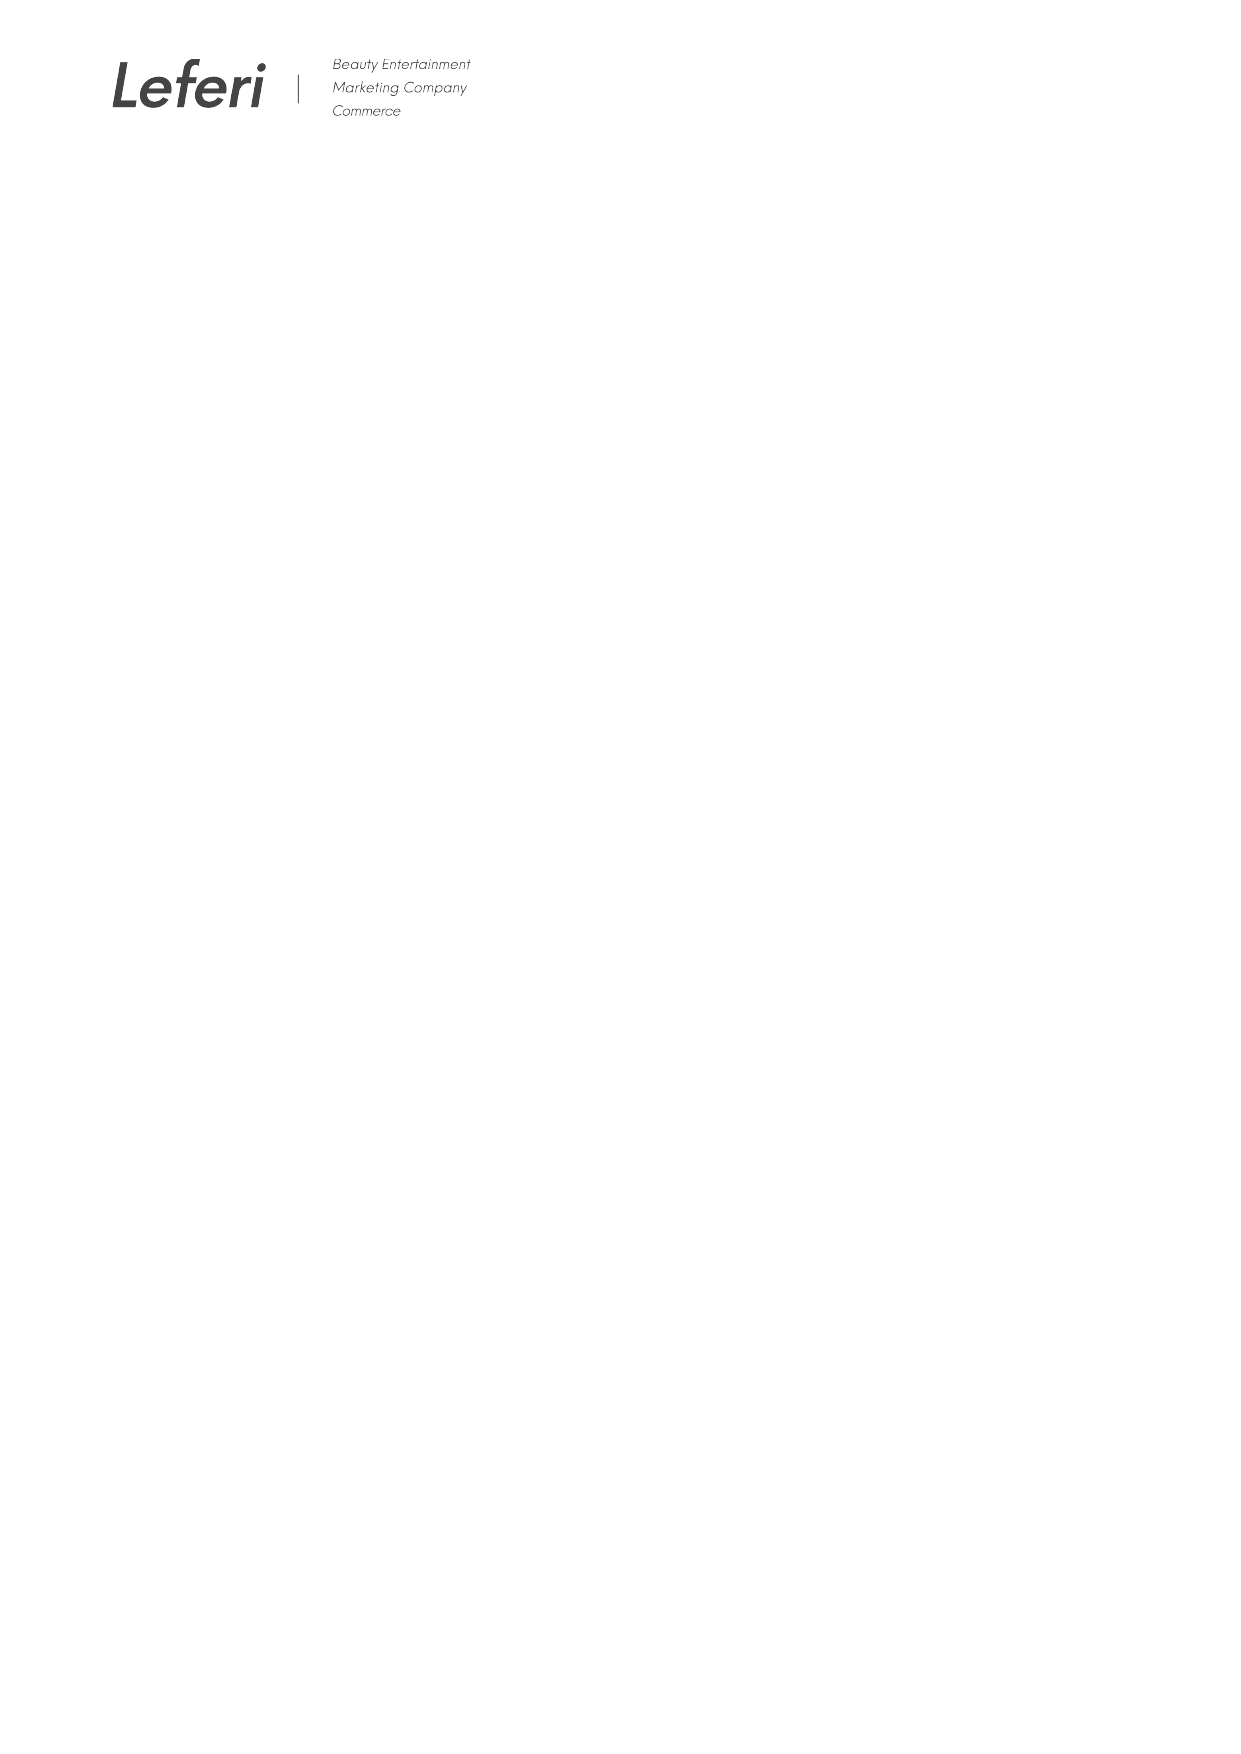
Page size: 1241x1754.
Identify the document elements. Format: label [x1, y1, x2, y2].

picture [112, 59, 471, 116]
